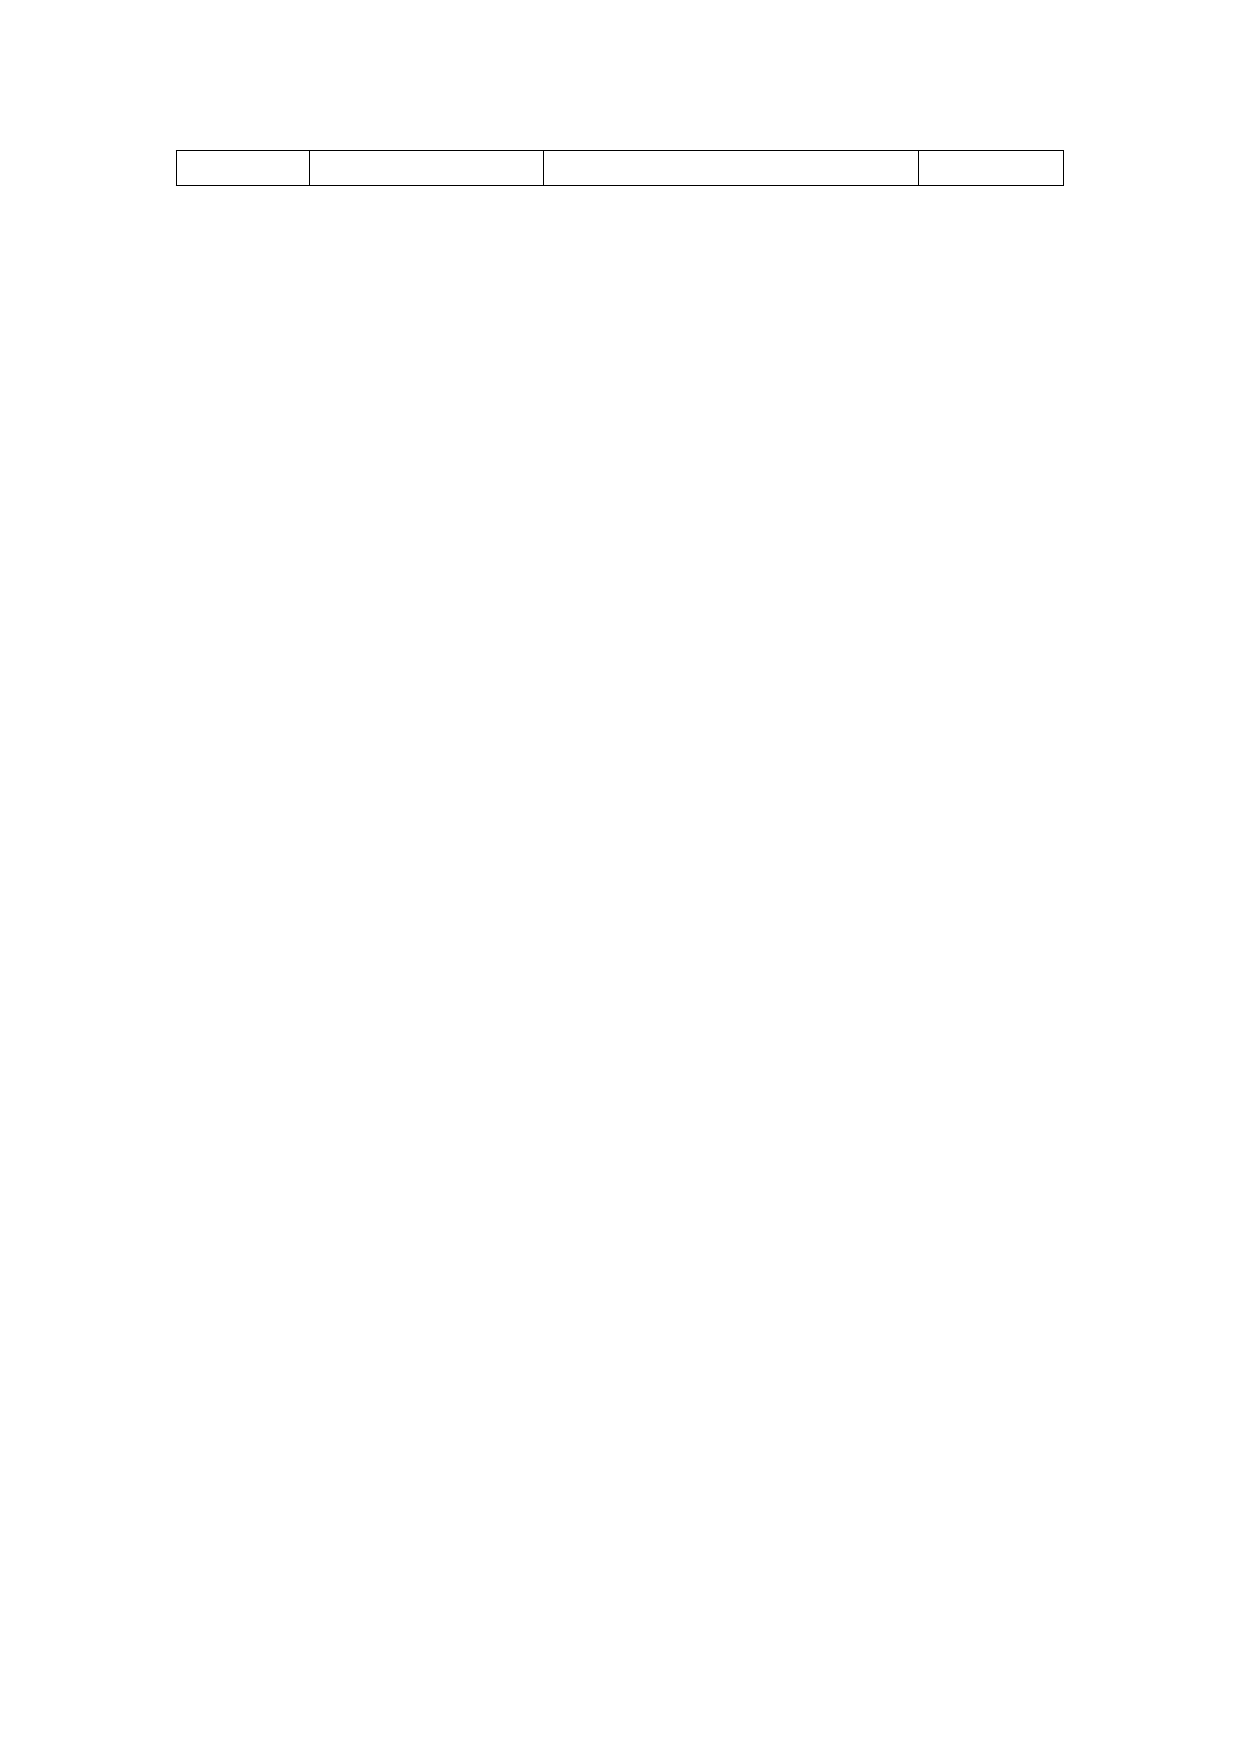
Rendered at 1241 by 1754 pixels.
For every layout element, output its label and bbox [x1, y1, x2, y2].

table_cell [177, 151, 309, 184]
table_cell [919, 151, 1063, 184]
table_cell [544, 151, 918, 184]
table_cell [310, 151, 543, 184]
